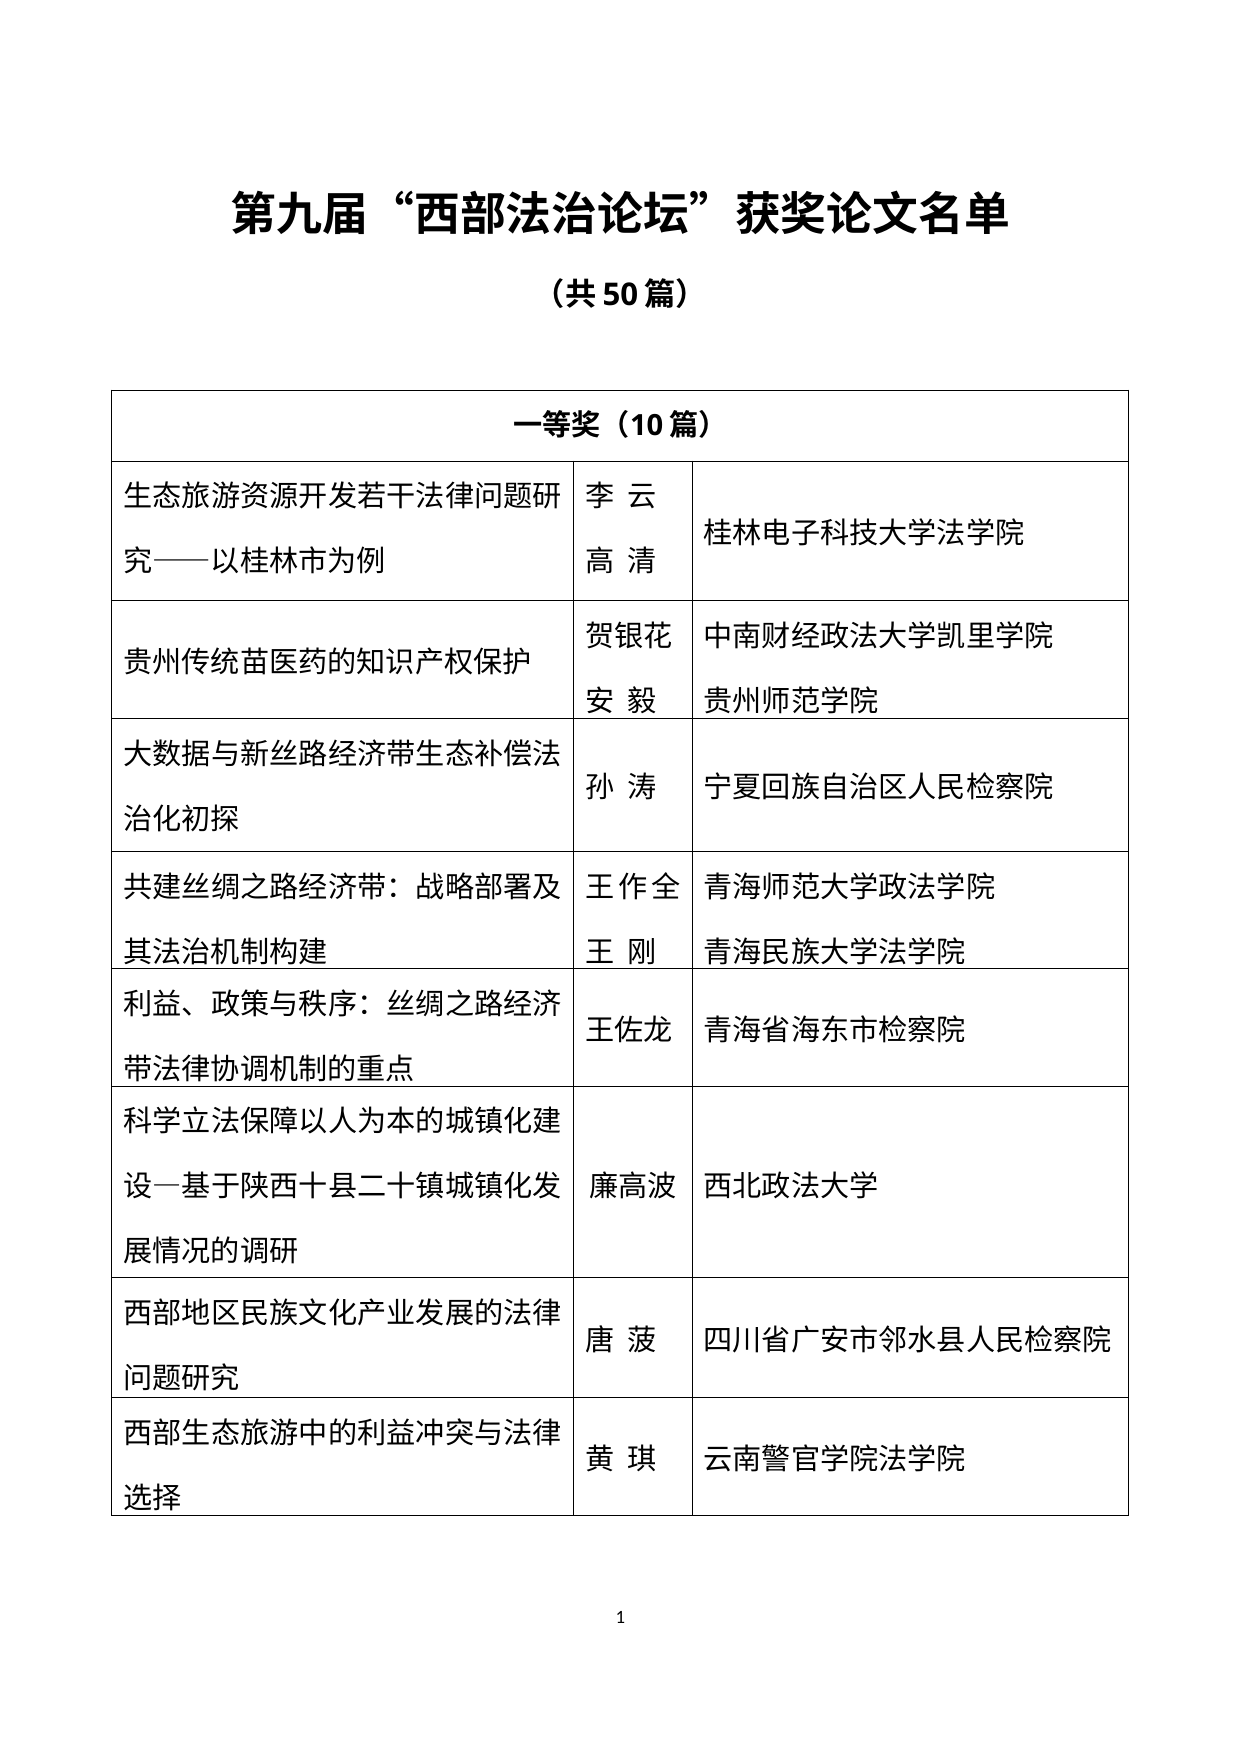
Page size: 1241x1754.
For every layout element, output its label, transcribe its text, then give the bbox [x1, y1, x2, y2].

table_cell 共建丝绸之路经济带：战略部署及其法治机制构建 [112, 852, 573, 968]
table_cell 青海师范大学政法学院 青海民族大学法学院 [693, 852, 1128, 968]
table_cell 大数据与新丝路经济带生态补偿法治化初探 [112, 719, 573, 851]
table_cell 王作全 王 刚 [574, 852, 692, 968]
table_cell 贵州传统苗医药的知识产权保护 [112, 601, 573, 718]
text 第九届“西部法治论坛”获奖论文名单 [187, 162, 1053, 259]
table_cell 宁夏回族自治区人民检察院 [693, 719, 1128, 851]
table_cell 王佐龙 [574, 969, 692, 1086]
table_cell 青海省海东市检察院 [693, 969, 1128, 1086]
table_cell 唐 菠 [574, 1278, 692, 1397]
table_cell 孙 涛 [574, 719, 692, 851]
table_cell 中南财经政法大学凯里学院 贵州师范学院 [693, 601, 1128, 718]
table_cell 西部生态旅游中的利益冲突与法律选择 [112, 1398, 573, 1515]
table_cell 西部地区民族文化产业发展的法律问题研究 [112, 1278, 573, 1397]
table_cell 桂林电子科技大学法学院 [693, 462, 1128, 600]
table_cell 生态旅游资源开发若干法律问题研究——以桂林市为例 [112, 462, 573, 600]
table_cell 贺银花 安 毅 [574, 601, 692, 718]
table_cell 西北政法大学 [693, 1087, 1128, 1277]
table_cell 李 云 高 清 [574, 462, 692, 600]
text （共50篇） [187, 259, 1053, 324]
table_cell 科学立法保障以人为本的城镇化建设—基于陕西十县二十镇城镇化发展情况的调研 [112, 1087, 573, 1277]
table_cell 利益、政策与秩序：丝绸之路经济带法律协调机制的重点 [112, 969, 573, 1086]
table_cell 廉高波 [574, 1087, 692, 1277]
table_cell 黄 琪 [574, 1398, 692, 1515]
table_header 一等奖（10篇） [112, 391, 1128, 461]
table_cell 云南警官学院法学院 [693, 1398, 1128, 1515]
table_cell 四川省广安市邻水县人民检察院 [693, 1278, 1128, 1397]
